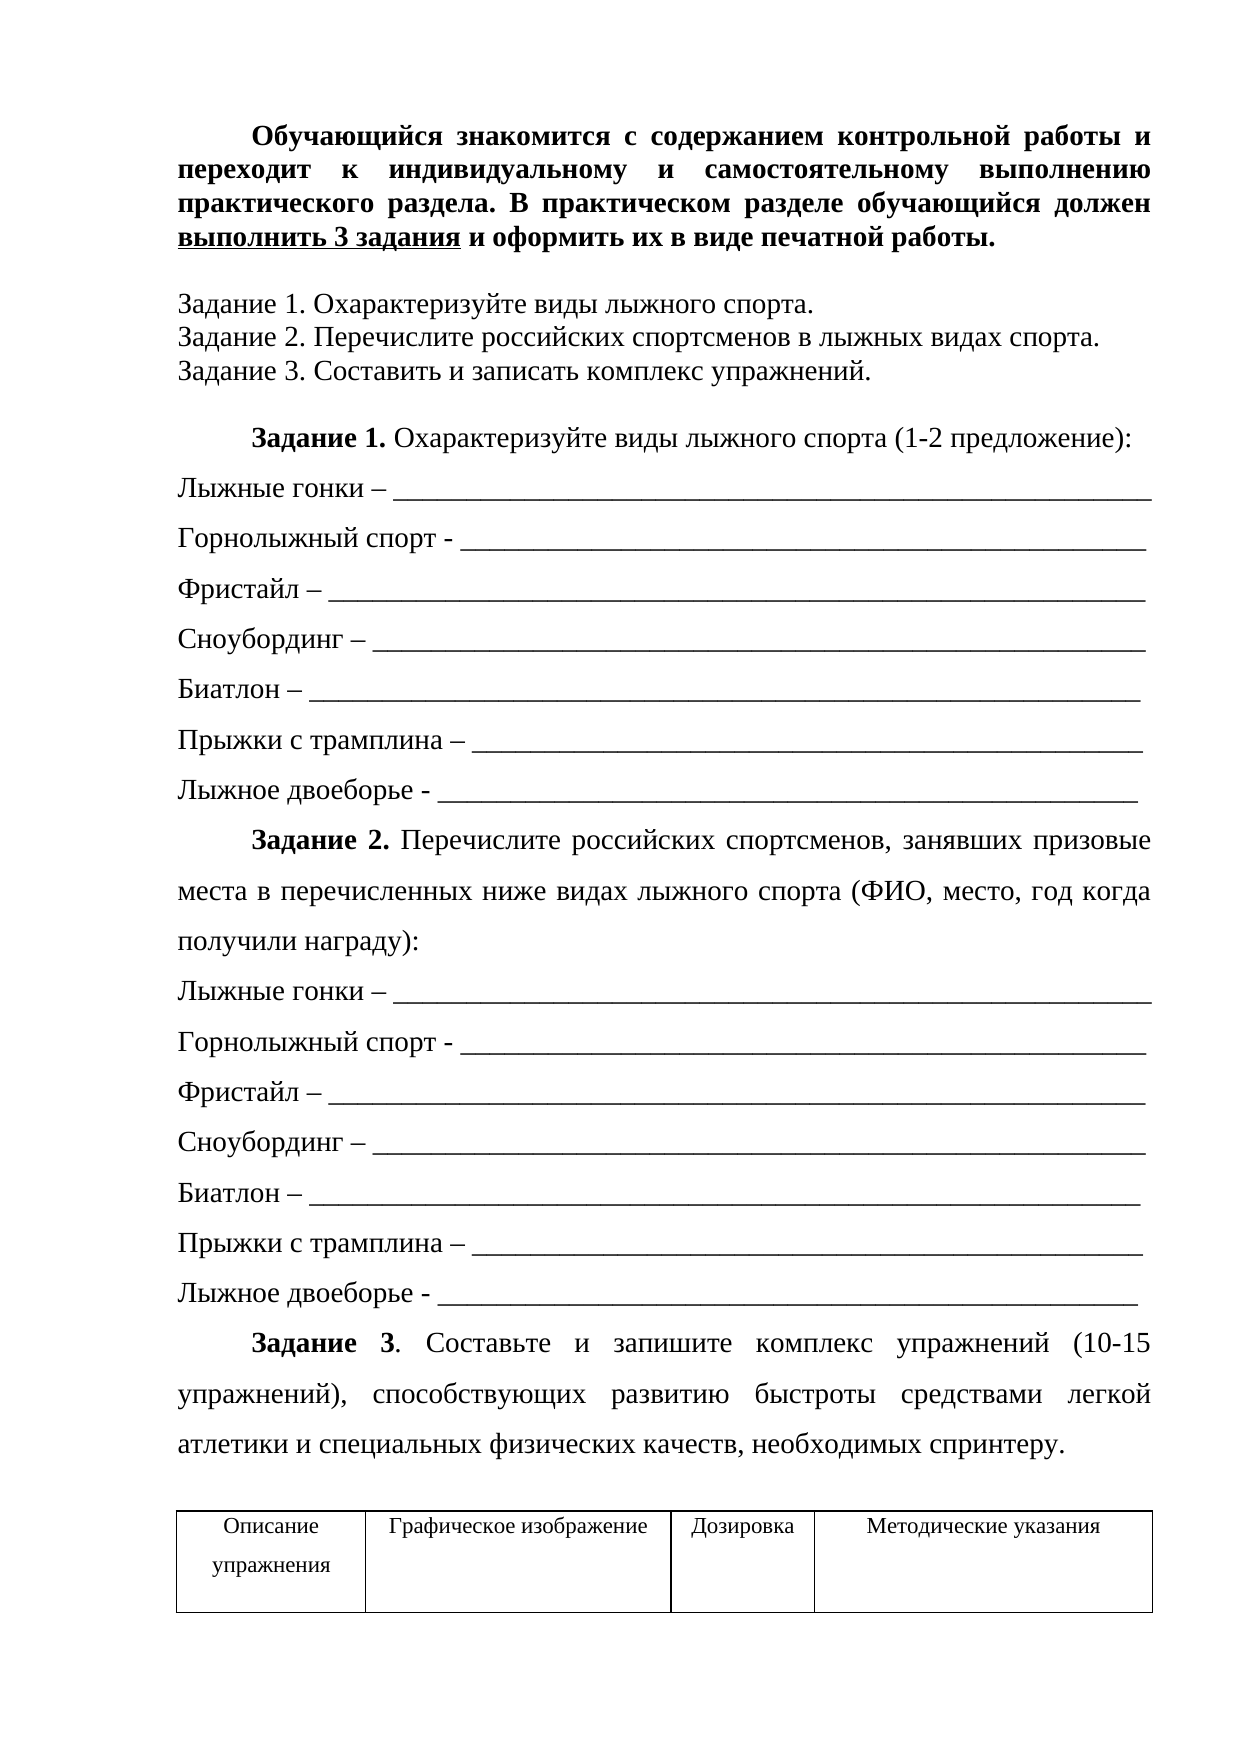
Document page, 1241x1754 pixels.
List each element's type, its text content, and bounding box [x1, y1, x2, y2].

text Задание 2. Перечислите российских спортсменов в лыжных видах спорта. [177, 319, 1152, 353]
text Горнолыжный спорт - _______________________________________________ [177, 521, 1152, 554]
text Задание 2. Перечислите российских спортсменов, занявших призовые места в перечисленных ниже видах лыжного спорта (ФИО, место, год когда получили награду): [177, 822, 1152, 957]
text Задание 3. Составьте и запишите комплекс упражнений (10-15 упражнений), способствующих развитию быстроты средствами легкой атлетики и специальных физических качеств, необходимых спринтеру. [177, 1326, 1152, 1460]
text Лыжные гонки – ____________________________________________________ [177, 470, 1152, 504]
text Биатлон – _________________________________________________________ [177, 672, 1152, 705]
text Сноубординг – _____________________________________________________ [177, 621, 1152, 655]
text Биатлон – _________________________________________________________ [177, 1175, 1152, 1208]
text Лыжное двоеборье - ________________________________________________ [177, 1275, 1152, 1309]
text Фристайл – ________________________________________________________ [177, 571, 1152, 604]
text Прыжки с трамплина – ______________________________________________ [177, 1225, 1152, 1258]
text Задание 1. Охарактеризуйте виды лыжного спорта. [177, 286, 1152, 319]
text Задание 3. Составить и записать комплекс упражнений. [177, 353, 1152, 386]
text Обучающийся знакомится с содержанием контрольной работы и переходит к индивидуальному и самостоятельному выполнению практического раздела. В практическом разделе обучающийся должен выполнить 3 задания и оформить их в виде печатной работы. [177, 118, 1152, 252]
text Лыжные гонки – ____________________________________________________ [177, 973, 1152, 1007]
table_header Методические указания [815, 1512, 1152, 1611]
text Лыжное двоеборье - ________________________________________________ [177, 772, 1152, 806]
text Горнолыжный спорт - _______________________________________________ [177, 1024, 1152, 1057]
text Фристайл – ________________________________________________________ [177, 1074, 1152, 1108]
table_header Дозировка [672, 1512, 814, 1611]
table_header Описание упражнения [177, 1512, 365, 1611]
text Прыжки с трамплина – ______________________________________________ [177, 722, 1152, 755]
text Сноубординг – _____________________________________________________ [177, 1124, 1152, 1158]
text Задание 1. Охарактеризуйте виды лыжного спорта (1-2 предложение): [177, 420, 1152, 453]
table_header Графическое изображение [366, 1512, 670, 1611]
